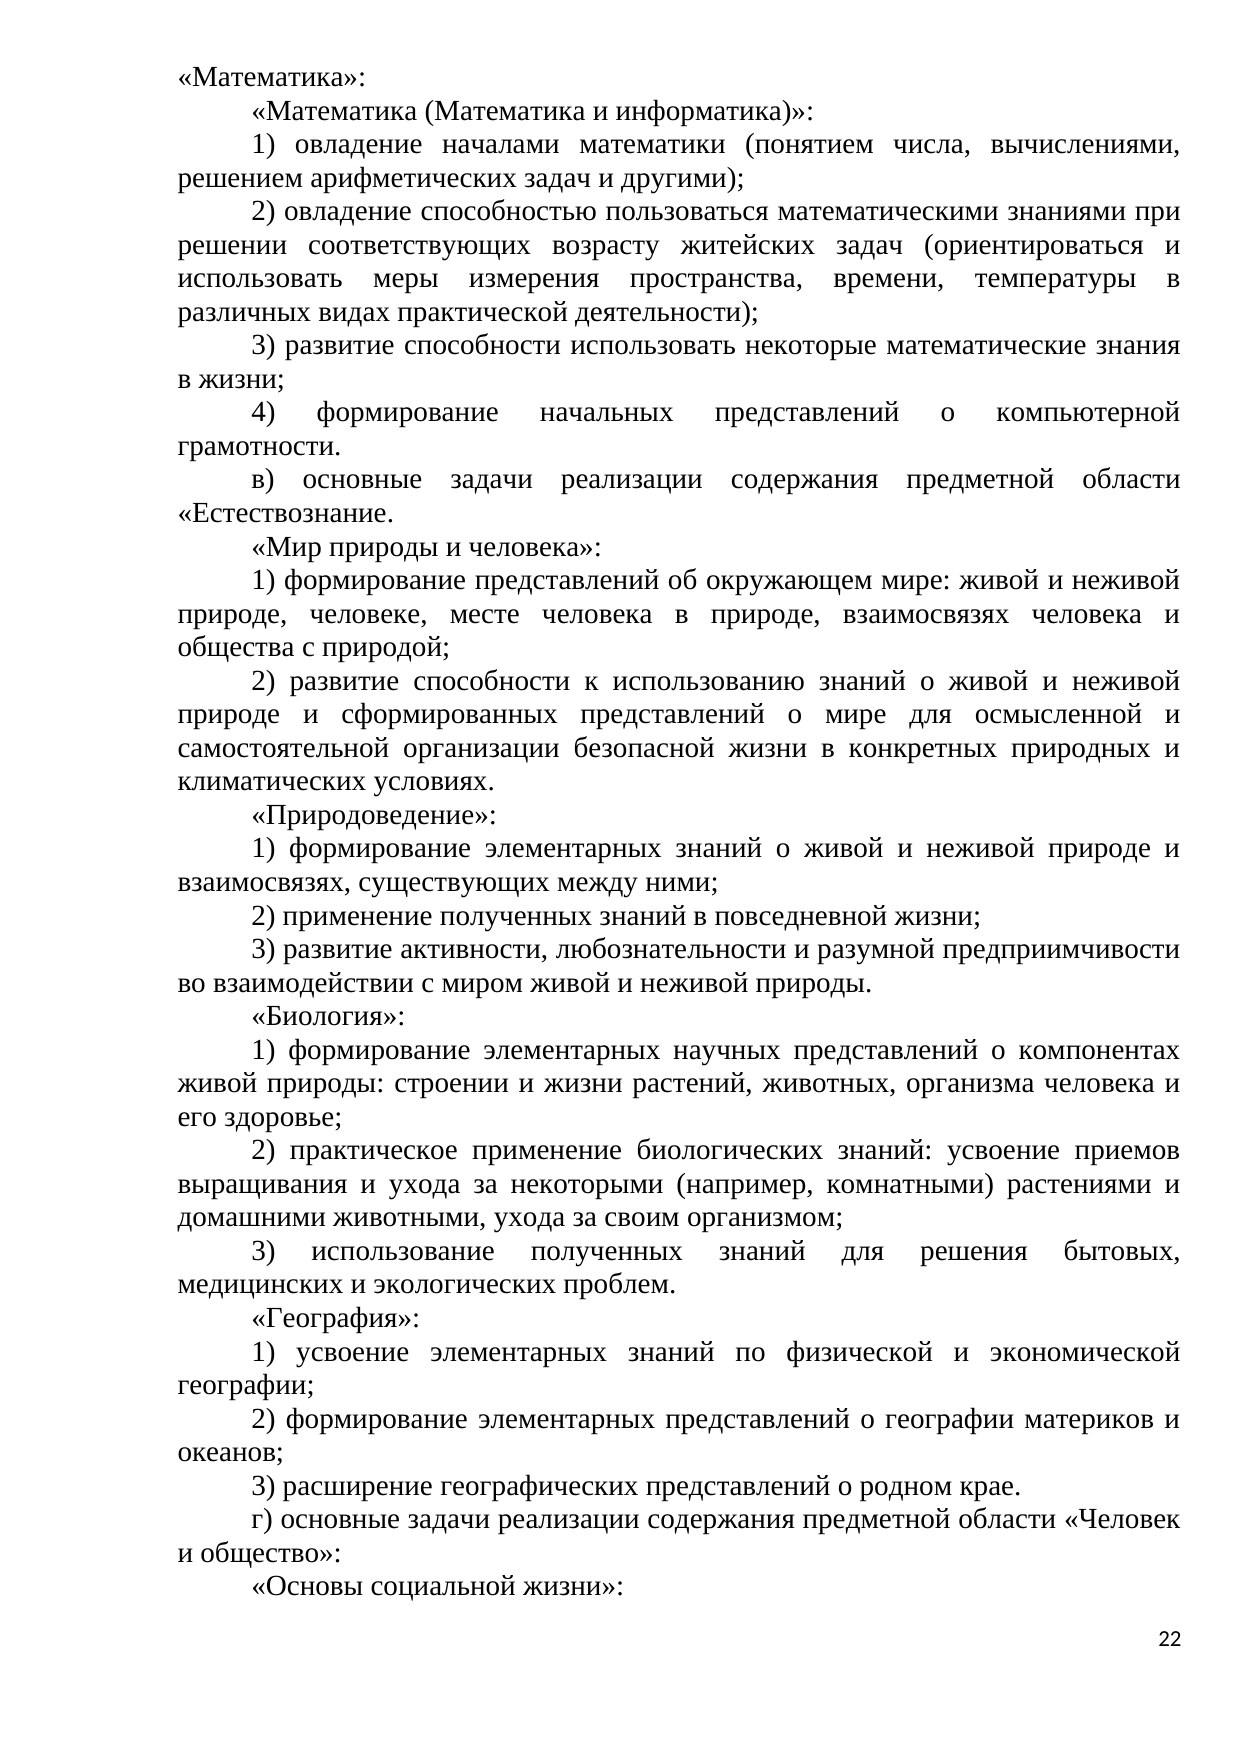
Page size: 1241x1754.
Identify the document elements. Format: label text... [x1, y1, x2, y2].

text 2) практическое применение биологических знаний: усвоение приемов выращивания и ухода за некоторыми (например, комнатными) растениями и домашними животными, ухода за своим организмом; [177, 1132, 1181, 1233]
text 2) развитие способности к использованию знаний о живой и неживой природе и сформированных представлений о мире для осмысленной и самостоятельной организации безопасной жизни в конкретных природных и климатических условиях. [177, 663, 1181, 797]
text 3) развитие активности, любознательности и разумной предприимчивости во взаимодействии с миром живой и неживой природы. [177, 931, 1181, 998]
text 4) формирование начальных представлений о компьютерной грамотности. [177, 394, 1181, 462]
text 3) использование полученных знаний для решения бытовых, медицинских и экологических проблем. [177, 1233, 1181, 1300]
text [177, 59, 1181, 93]
text «Мир природы и человека»: [177, 529, 1181, 562]
text 3) расширение географических представлений о родном крае. [177, 1468, 1181, 1501]
text «Природоведение»: [177, 797, 1181, 831]
text 1) формирование представлений об окружающем мире: живой и неживой природе, человеке, месте человека в природе, взаимосвязях человека и общества с природой; [177, 562, 1181, 663]
text 2) формирование элементарных представлений о географии материков и океанов; [177, 1401, 1181, 1468]
text «География»: [177, 1300, 1181, 1334]
text 3) развитие способности использовать некоторые математические знания в жизни; [177, 327, 1181, 394]
text 1) формирование элементарных знаний о живой и неживой природе и взаимосвязях, существующих между ними; [177, 831, 1181, 898]
text в) основные задачи реализации содержания предметной области «Естествознание. [177, 462, 1181, 529]
text «Математика (Математика и информатика)»: [177, 93, 1181, 126]
text 1) усвоение элементарных знаний по физической и экономической географии; [177, 1334, 1181, 1401]
text 1) формирование элементарных научных представлений о компонентах живой природы: строении и жизни растений, животных, организма человека и его здоровье; [177, 1032, 1181, 1132]
text 2) применение полученных знаний в повседневной жизни; [177, 898, 1181, 931]
text «Биология»: [177, 998, 1181, 1032]
text 2) овладение способностью пользоваться математическими знаниями при решении соответствующих возрасту житейских задач (ориентироваться и использовать меры измерения пространства, времени, температуры в различных видах практической деятельности); [177, 193, 1181, 327]
text «Основы социальной жизни»: [177, 1568, 1181, 1602]
text 1) овладение началами математики (понятием числа, вычислениями, решением арифметических задач и другими); [177, 126, 1181, 193]
text г) основные задачи реализации содержания предметной области «Человек и общество»: [177, 1501, 1181, 1568]
